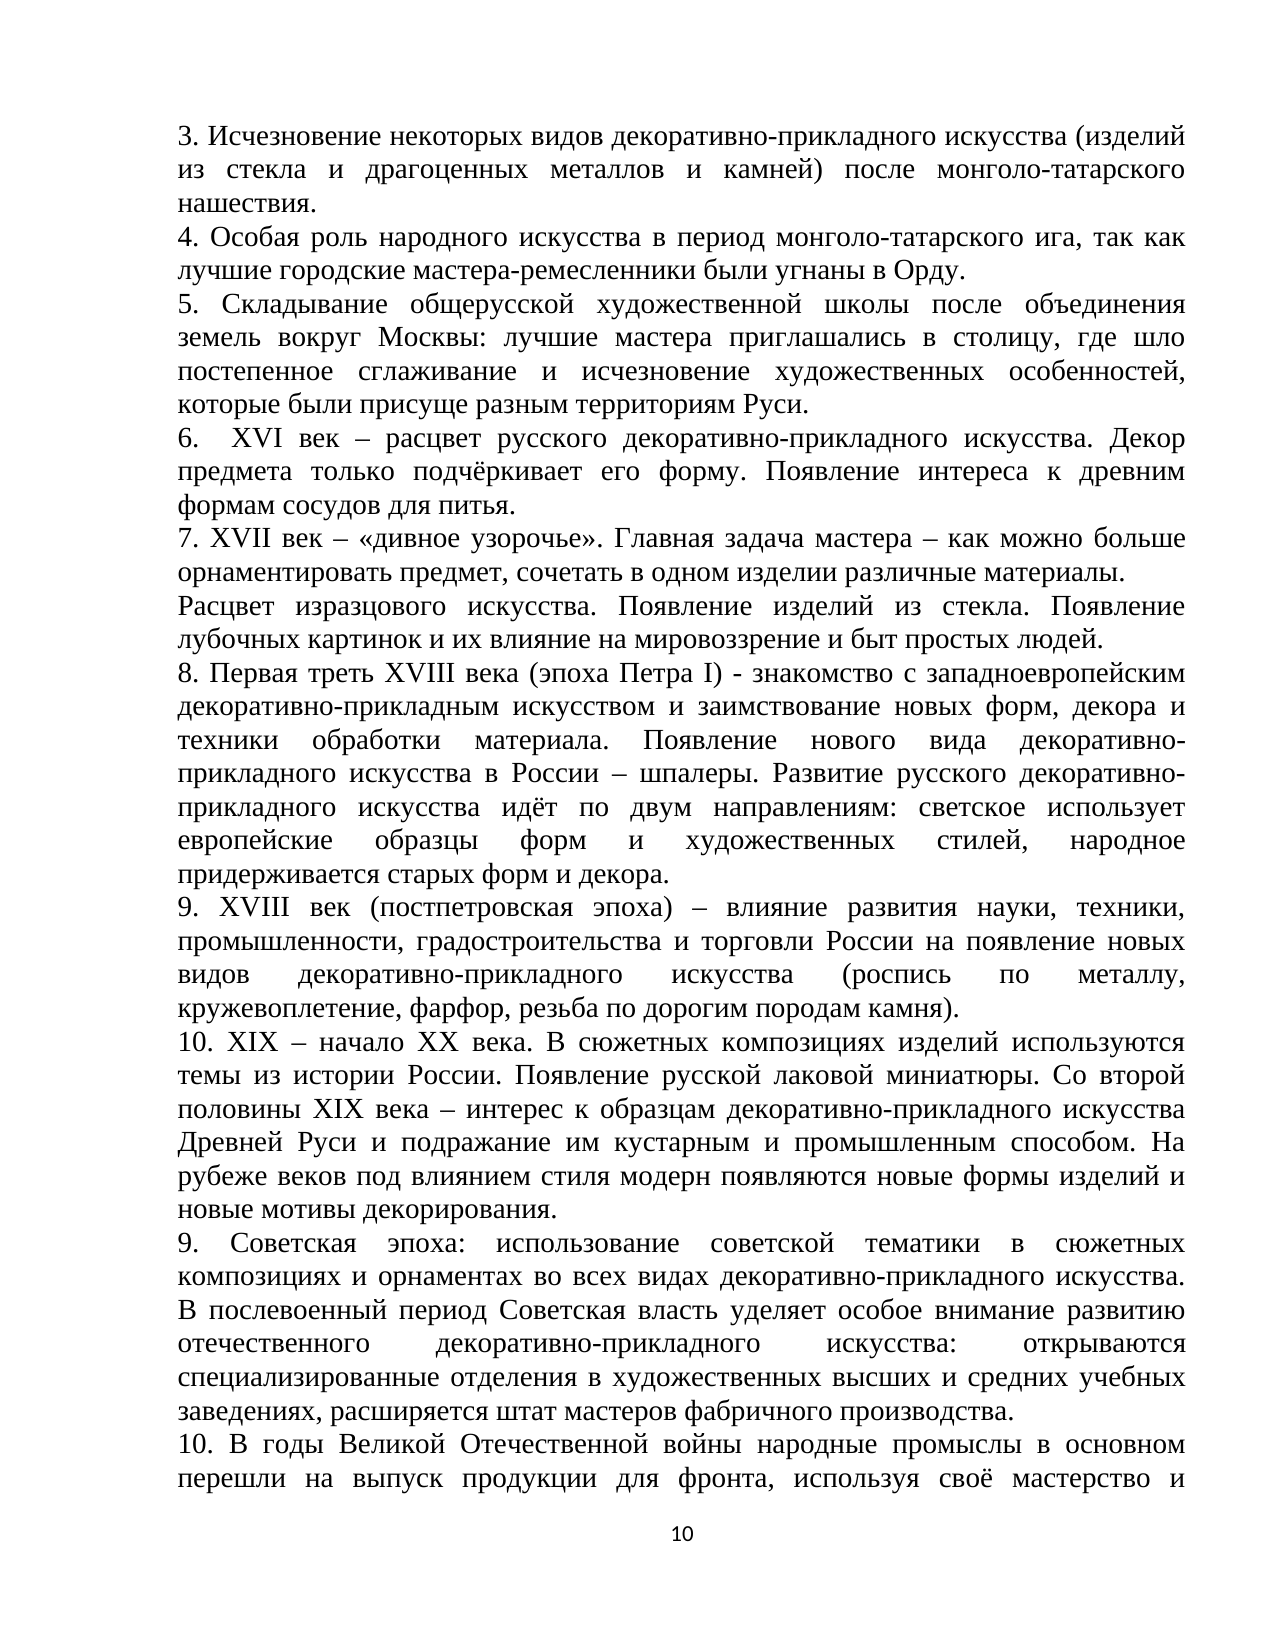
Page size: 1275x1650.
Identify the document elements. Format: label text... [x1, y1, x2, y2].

text 4. Особая роль народного искусства в период монголо-татарского ига, так как лучшие городские мастера-ремесленники были угнаны в Орду. [177, 219, 1186, 286]
text 5. Складывание общерусской художественной школы после объединения земель вокруг Москвы: лучшие мастера приглашались в столицу, где шло постепенное сглаживание и исчезновение художественных особенностей, которые были присуще разным территориям Руси. [177, 286, 1186, 420]
text 6. XVI век – расцвет русского декоративно-прикладного искусства. Декор предмета только подчёркивает его форму. Появление интереса к древним формам сосудов для питья. [177, 420, 1186, 521]
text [177, 1426, 1186, 1493]
text 3. Исчезновение некоторых видов декоративно-прикладного искусства (изделий из стекла и драгоценных металлов и камней) после монголо-татарского нашествия. [177, 118, 1186, 219]
text 9. Советская эпоха: использование советской тематики в сюжетных композициях и орнаментах во всех видах декоративно-прикладного искусства. В послевоенный период Советская власть уделяет особое внимание развитию отечественного декоративно-прикладного искусства: открываются специализированные отделения в художественных высших и средних учебных заведениях, расширяется штат мастеров фабричного производства. [177, 1225, 1186, 1426]
text 8. Первая треть XVIII века (эпоха Петра I) - знакомство с западноевропейским декоративно-прикладным искусством и заимствование новых форм, декора и техники обработки материала. Появление нового вида декоративно-прикладного искусства в России – шпалеры. Развитие русского декоративно-прикладного искусства идёт по двум направлениям: светское использует европейские образцы форм и художественных стилей, народное придерживается старых форм и декора. [177, 655, 1186, 889]
text 10. XIX – начало ХХ века. В сюжетных композициях изделий используются темы из истории России. Появление русской лаковой миниатюры. Со второй половины XIX века – интерес к образцам декоративно-прикладного искусства Древней Руси и подражание им кустарным и промышленным способом. На рубеже веков под влиянием стиля модерн появляются новые формы изделий и новые мотивы декорирования. [177, 1024, 1186, 1225]
text 7. XVII век – «дивное узорочье». Главная задача мастера – как можно больше орнаментировать предмет, сочетать в одном изделии различные материалы. [177, 521, 1186, 588]
text Расцвет изразцового искусства. Появление изделий из стекла. Появление лубочных картинок и их влияние на мировоззрение и быт простых людей. [177, 588, 1186, 655]
text 9. XVIII век (постпетровская эпоха) – влияние развития науки, техники, промышленности, градостроительства и торговли России на появление новых видов декоративно-прикладного искусства (роспись по металлу, кружевоплетение, фарфор, резьба по дорогим породам камня). [177, 889, 1186, 1024]
